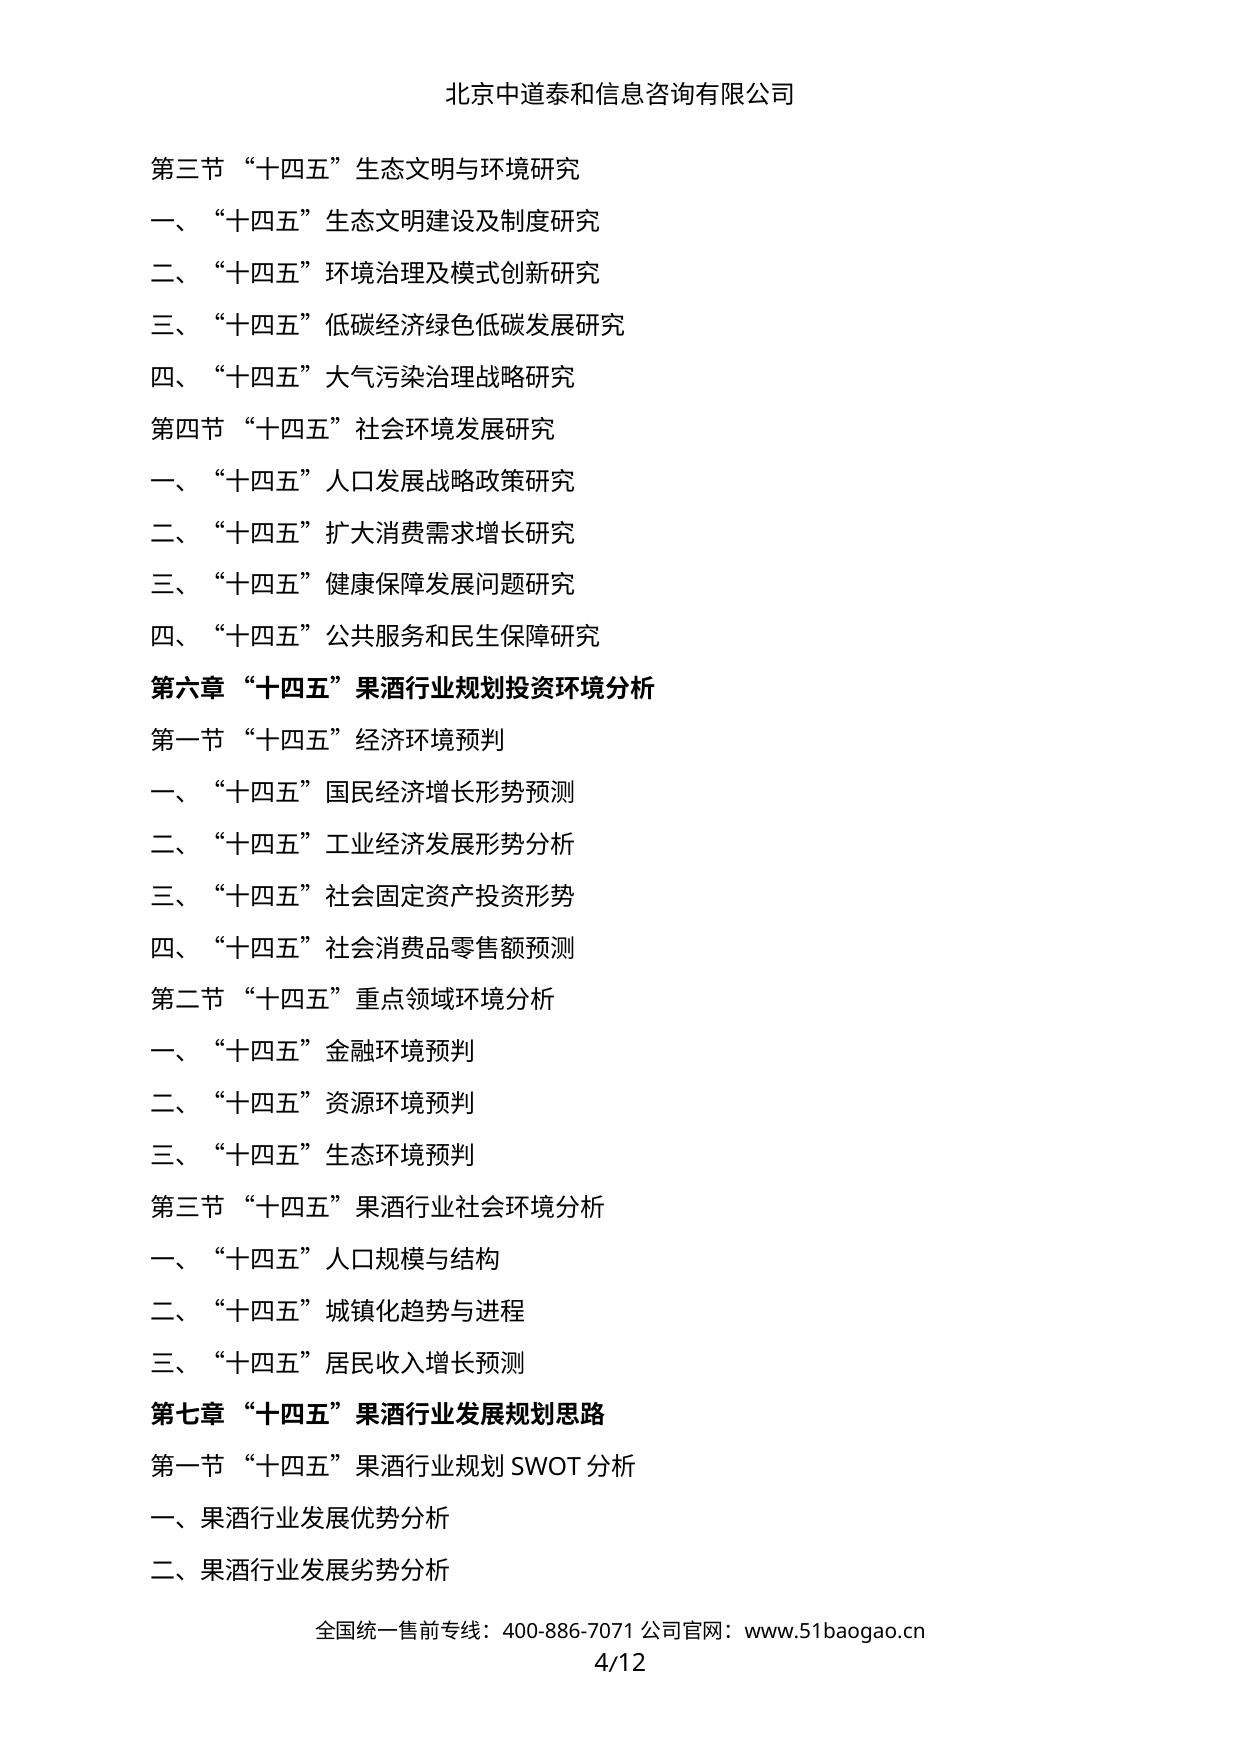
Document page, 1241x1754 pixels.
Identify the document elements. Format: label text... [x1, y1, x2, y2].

text 三、“十四五”社会固定资产投资形势 [150, 876, 1090, 912]
text 第三节 “十四五”果酒行业社会环境分析 [150, 1187, 1090, 1224]
text 一、“十四五”人口规模与结构 [150, 1239, 1090, 1276]
text 第一节 “十四五”果酒行业规划SWOT分析 [150, 1447, 1090, 1483]
text 二、“十四五”工业经济发展形势分析 [150, 824, 1090, 861]
text 第四节 “十四五”社会环境发展研究 [150, 409, 1090, 446]
text 第七章 “十四五”果酒行业发展规划思路 [150, 1395, 1090, 1431]
text 二、“十四五”城镇化趋势与进程 [150, 1291, 1090, 1327]
text 第六章 “十四五”果酒行业规划投资环境分析 [150, 669, 1090, 705]
text 三、“十四五”生态环境预判 [150, 1136, 1090, 1172]
text 三、“十四五”居民收入增长预测 [150, 1343, 1090, 1379]
text 四、“十四五”公共服务和民生保障研究 [150, 617, 1090, 653]
text 第一节 “十四五”经济环境预判 [150, 721, 1090, 757]
text 二、“十四五”扩大消费需求增长研究 [150, 513, 1090, 549]
text 二、“十四五”资源环境预判 [150, 1084, 1090, 1120]
text 一、“十四五”国民经济增长形势预测 [150, 772, 1090, 809]
text 第二节 “十四五”重点领域环境分析 [150, 980, 1090, 1016]
text 二、果酒行业发展劣势分析 [150, 1551, 1090, 1587]
text 一、果酒行业发展优势分析 [150, 1499, 1090, 1535]
text 一、“十四五”生态文明建设及制度研究 [150, 202, 1090, 238]
text 第三节 “十四五”生态文明与环境研究 [150, 150, 1090, 186]
text 一、“十四五”人口发展战略政策研究 [150, 461, 1090, 497]
text 三、“十四五”低碳经济绿色低碳发展研究 [150, 306, 1090, 342]
text 四、“十四五”大气污染治理战略研究 [150, 357, 1090, 394]
text 二、“十四五”环境治理及模式创新研究 [150, 254, 1090, 290]
text 三、“十四五”健康保障发展问题研究 [150, 565, 1090, 601]
text 四、“十四五”社会消费品零售额预测 [150, 928, 1090, 964]
text 一、“十四五”金融环境预判 [150, 1032, 1090, 1068]
